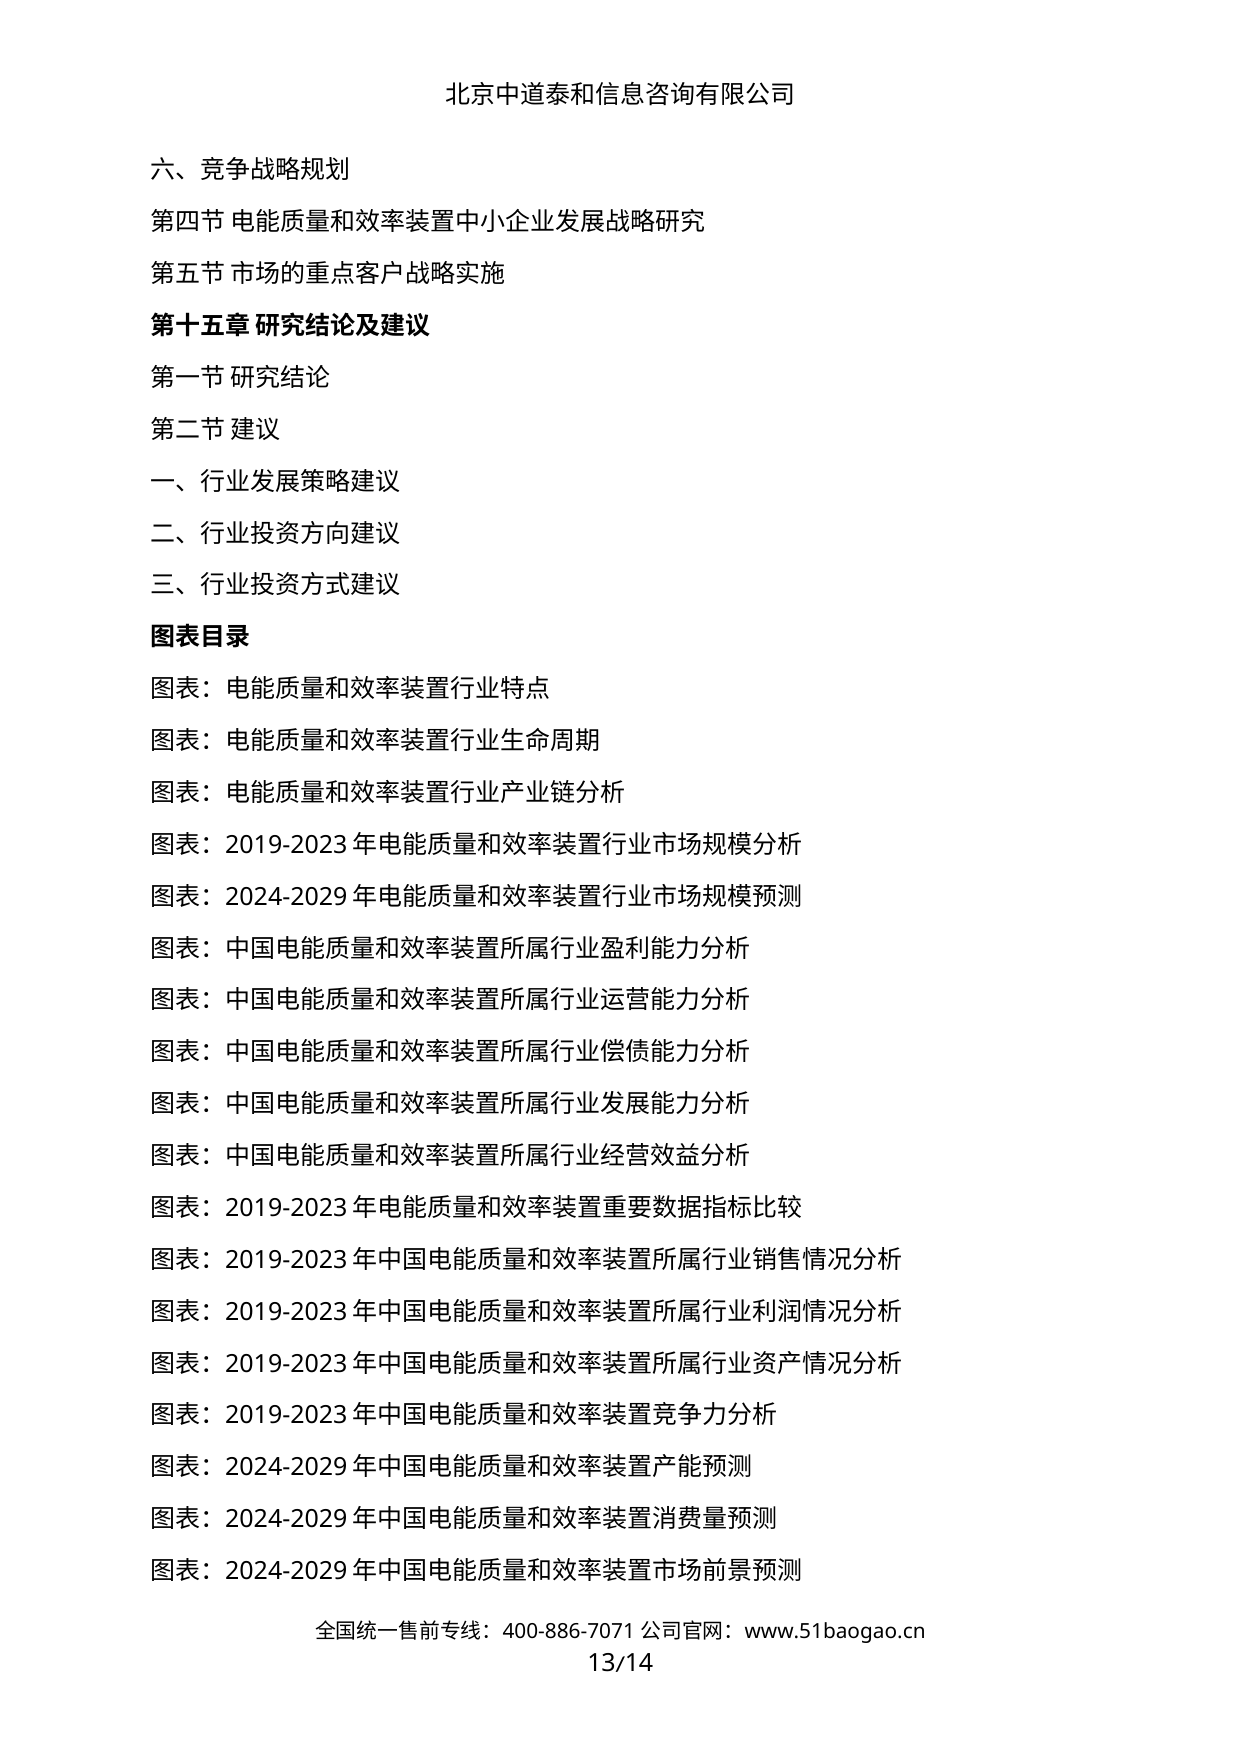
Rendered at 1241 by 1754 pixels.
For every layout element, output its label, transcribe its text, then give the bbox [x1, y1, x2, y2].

text 图表：中国电能质量和效率装置所属行业偿债能力分析 [150, 1032, 1090, 1068]
text 一、行业发展策略建议 [150, 461, 1090, 497]
text 图表：2024-2029年中国电能质量和效率装置消费量预测 [150, 1499, 1090, 1535]
text 图表：中国电能质量和效率装置所属行业盈利能力分析 [150, 928, 1090, 964]
text 第四节 电能质量和效率装置中小企业发展战略研究 [150, 202, 1090, 238]
text 图表：2019-2023年电能质量和效率装置行业市场规模分析 [150, 824, 1090, 861]
text 第十五章 研究结论及建议 [150, 306, 1090, 342]
text 图表目录 [150, 617, 1090, 653]
text 图表：电能质量和效率装置行业生命周期 [150, 721, 1090, 757]
text 第二节 建议 [150, 409, 1090, 446]
text 第一节 研究结论 [150, 357, 1090, 394]
text 图表：中国电能质量和效率装置所属行业经营效益分析 [150, 1136, 1090, 1172]
text 图表：中国电能质量和效率装置所属行业发展能力分析 [150, 1084, 1090, 1120]
text 二、行业投资方向建议 [150, 513, 1090, 549]
text 图表：中国电能质量和效率装置所属行业运营能力分析 [150, 980, 1090, 1016]
text 六、竞争战略规划 [150, 150, 1090, 186]
text 图表：2024-2029年电能质量和效率装置行业市场规模预测 [150, 876, 1090, 912]
text 图表：2019-2023年中国电能质量和效率装置所属行业销售情况分析 [150, 1239, 1090, 1276]
text 图表：电能质量和效率装置行业特点 [150, 669, 1090, 705]
text 三、行业投资方式建议 [150, 565, 1090, 601]
text 图表：2019-2023年中国电能质量和效率装置竞争力分析 [150, 1395, 1090, 1431]
text 图表：2019-2023年中国电能质量和效率装置所属行业利润情况分析 [150, 1291, 1090, 1327]
text 图表：2024-2029年中国电能质量和效率装置产能预测 [150, 1447, 1090, 1483]
text 图表：2019-2023年电能质量和效率装置重要数据指标比较 [150, 1187, 1090, 1224]
text 第五节 市场的重点客户战略实施 [150, 254, 1090, 290]
text 图表：电能质量和效率装置行业产业链分析 [150, 772, 1090, 809]
text 图表：2019-2023年中国电能质量和效率装置所属行业资产情况分析 [150, 1343, 1090, 1379]
text 图表：2024-2029年中国电能质量和效率装置市场前景预测 [150, 1551, 1090, 1587]
